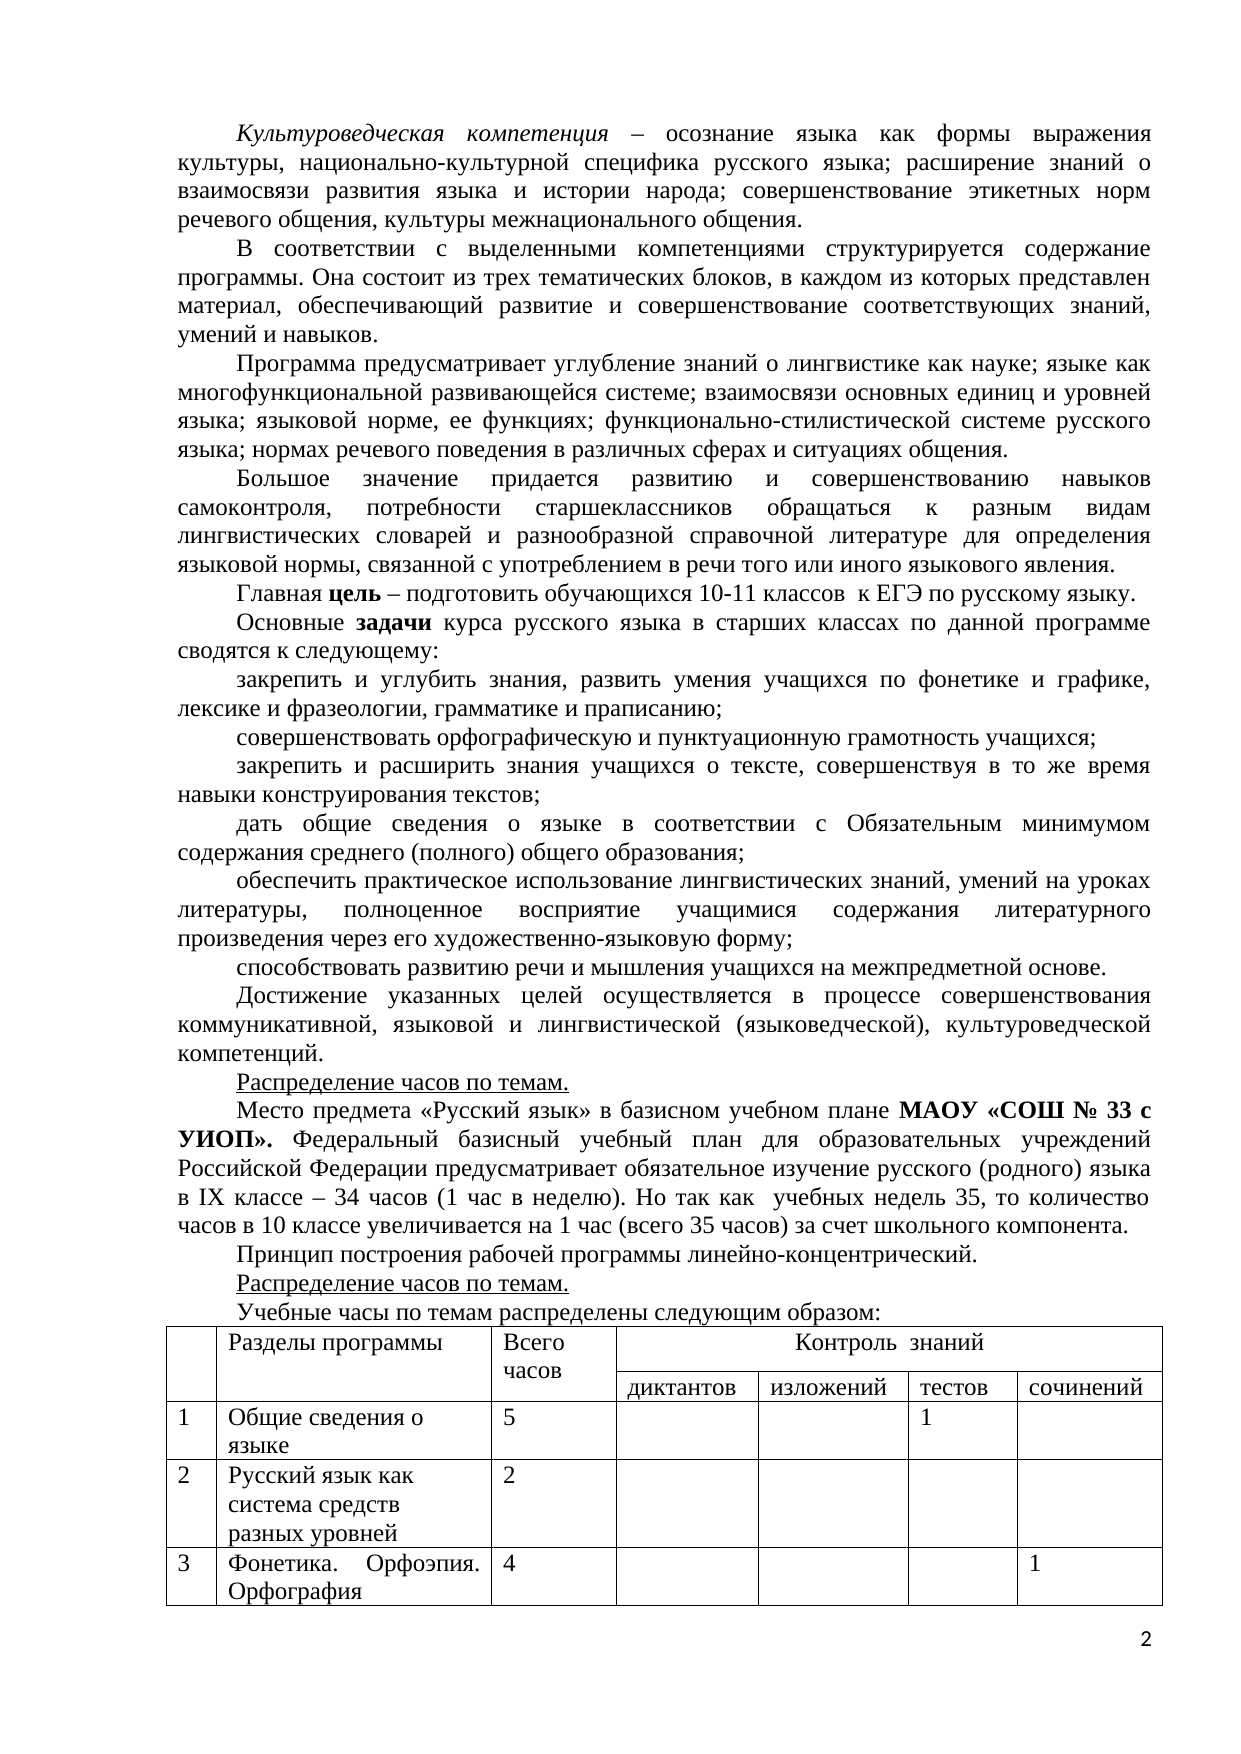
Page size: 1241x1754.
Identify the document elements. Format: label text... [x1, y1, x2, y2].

text закрепить и углубить знания, развить умения учащихся по фонетике и графике, лексике и фразеологии, грамматике и праписанию; [177, 664, 1152, 722]
text Достижение указанных целей осуществляется в процессе совершенствования коммуникативной, языковой и лингвистической (языковедческой), культуроведческой компетенций. [177, 981, 1152, 1067]
table_cell диктантов [617, 1372, 758, 1401]
table_cell [759, 1460, 908, 1547]
text Главная цель – подготовить обучающихся 10-11 классов к ЕГЭ по русскому языку. [177, 578, 1152, 607]
table_cell 4 [492, 1548, 616, 1605]
table_cell [759, 1548, 908, 1605]
table_cell Фонетика. Орфоэпия. Орфография [217, 1548, 491, 1605]
table_cell 1 [167, 1402, 216, 1459]
table_cell 3 [167, 1548, 216, 1605]
table_header Контроль знаний [617, 1327, 1162, 1371]
text способствовать развитию речи и мышления учащихся на межпредметной основе. [177, 952, 1152, 981]
table_cell [1018, 1402, 1162, 1459]
table_cell [909, 1548, 1017, 1605]
text Принцип построения рабочей программы линейно-концентрический. [177, 1239, 1152, 1268]
text обеспечить практическое использование лингвистических знаний, умений на уроках литературы, полноценное восприятие учащимися содержания литературного произведения через его художественно-языковую форму; [177, 866, 1152, 952]
text Учебные часы по темам распределены следующим образом: [177, 1297, 1152, 1326]
text закрепить и расширить знания учащихся о тексте, совершенствуя в то же время навыки конструирования текстов; [177, 751, 1152, 808]
text совершенствовать орфографическую и пунктуационную грамотность учащихся; [177, 722, 1152, 751]
table_cell тестов [909, 1372, 1017, 1401]
table_cell [617, 1402, 758, 1459]
table_cell 2 [492, 1460, 616, 1547]
table_header Разделы программы [217, 1327, 491, 1401]
table_cell изложений [759, 1372, 908, 1401]
table_cell 2 [167, 1460, 216, 1547]
text Программа предусматривает углубление знаний о лингвистике как науке; языке как многофункциональной развивающейся системе; взаимосвязи основных единиц и уровней языка; языковой норме, ее функциях; функционально-стилистической системе русского языка; нормах речевого поведения в различных сферах и ситуациях общения. [177, 348, 1152, 463]
table_cell [617, 1548, 758, 1605]
table_cell [909, 1460, 1017, 1547]
text Место предмета «Русский язык» в базисном учебном плане МАОУ «СОШ № 33 с УИОП». Федеральный базисный учебный план для образовательных учреждений Российской Федерации предусматривает обязательное изучение русского (родного) языка в IX классе – 34 часов (1 час в неделю). Но так как учебных недель 35, то количество часов в 10 классе увеличивается на 1 час (всего 35 часов) за счет школьного компонента. [177, 1096, 1152, 1239]
text В соответствии с выделенными компетенциями структурируется содержание программы. Она состоит из трех тематических блоков, в каждом из которых представлен материал, обеспечивающий развитие и совершенствование соответствующих знаний, умений и навыков. [177, 233, 1152, 348]
table_header [167, 1327, 216, 1401]
table_cell 1 [909, 1402, 1017, 1459]
text Культуроведческая компетенция – осознание языка как формы выражения культуры, национально-культурной специфика русского языка; расширение знаний о взаимосвязи развития языка и истории народа; совершенствование этикетных норм речевого общения, культуры межнационального общения. [177, 118, 1152, 233]
text дать общие сведения о языке в соответствии с Обязательным минимумом содержания среднего (полного) общего образования; [177, 808, 1152, 866]
table_cell Общие сведения о языке [217, 1402, 491, 1459]
table_cell [617, 1460, 758, 1547]
table_cell [759, 1402, 908, 1459]
text Большое значение придается развитию и совершенствованию навыков самоконтроля, потребности старшеклассников обращаться к разным видам лингвистических словарей и разнообразной справочной литературе для определения языковой нормы, связанной с употреблением в речи того или иного языкового явления. [177, 463, 1152, 578]
table_cell сочинений [1018, 1372, 1162, 1401]
text Распределение часов по темам. [177, 1268, 1152, 1297]
table_cell [1018, 1460, 1162, 1547]
table_cell 5 [492, 1402, 616, 1459]
text Основные задачи курса русского языка в старших классах по данной программе сводятся к следующему: [177, 607, 1152, 664]
table_header Всего часов [492, 1327, 616, 1401]
text Распределение часов по темам. [177, 1067, 1152, 1096]
table_cell 1 [1018, 1548, 1162, 1605]
table_cell Русский язык как система средств разных уровней [217, 1460, 491, 1547]
